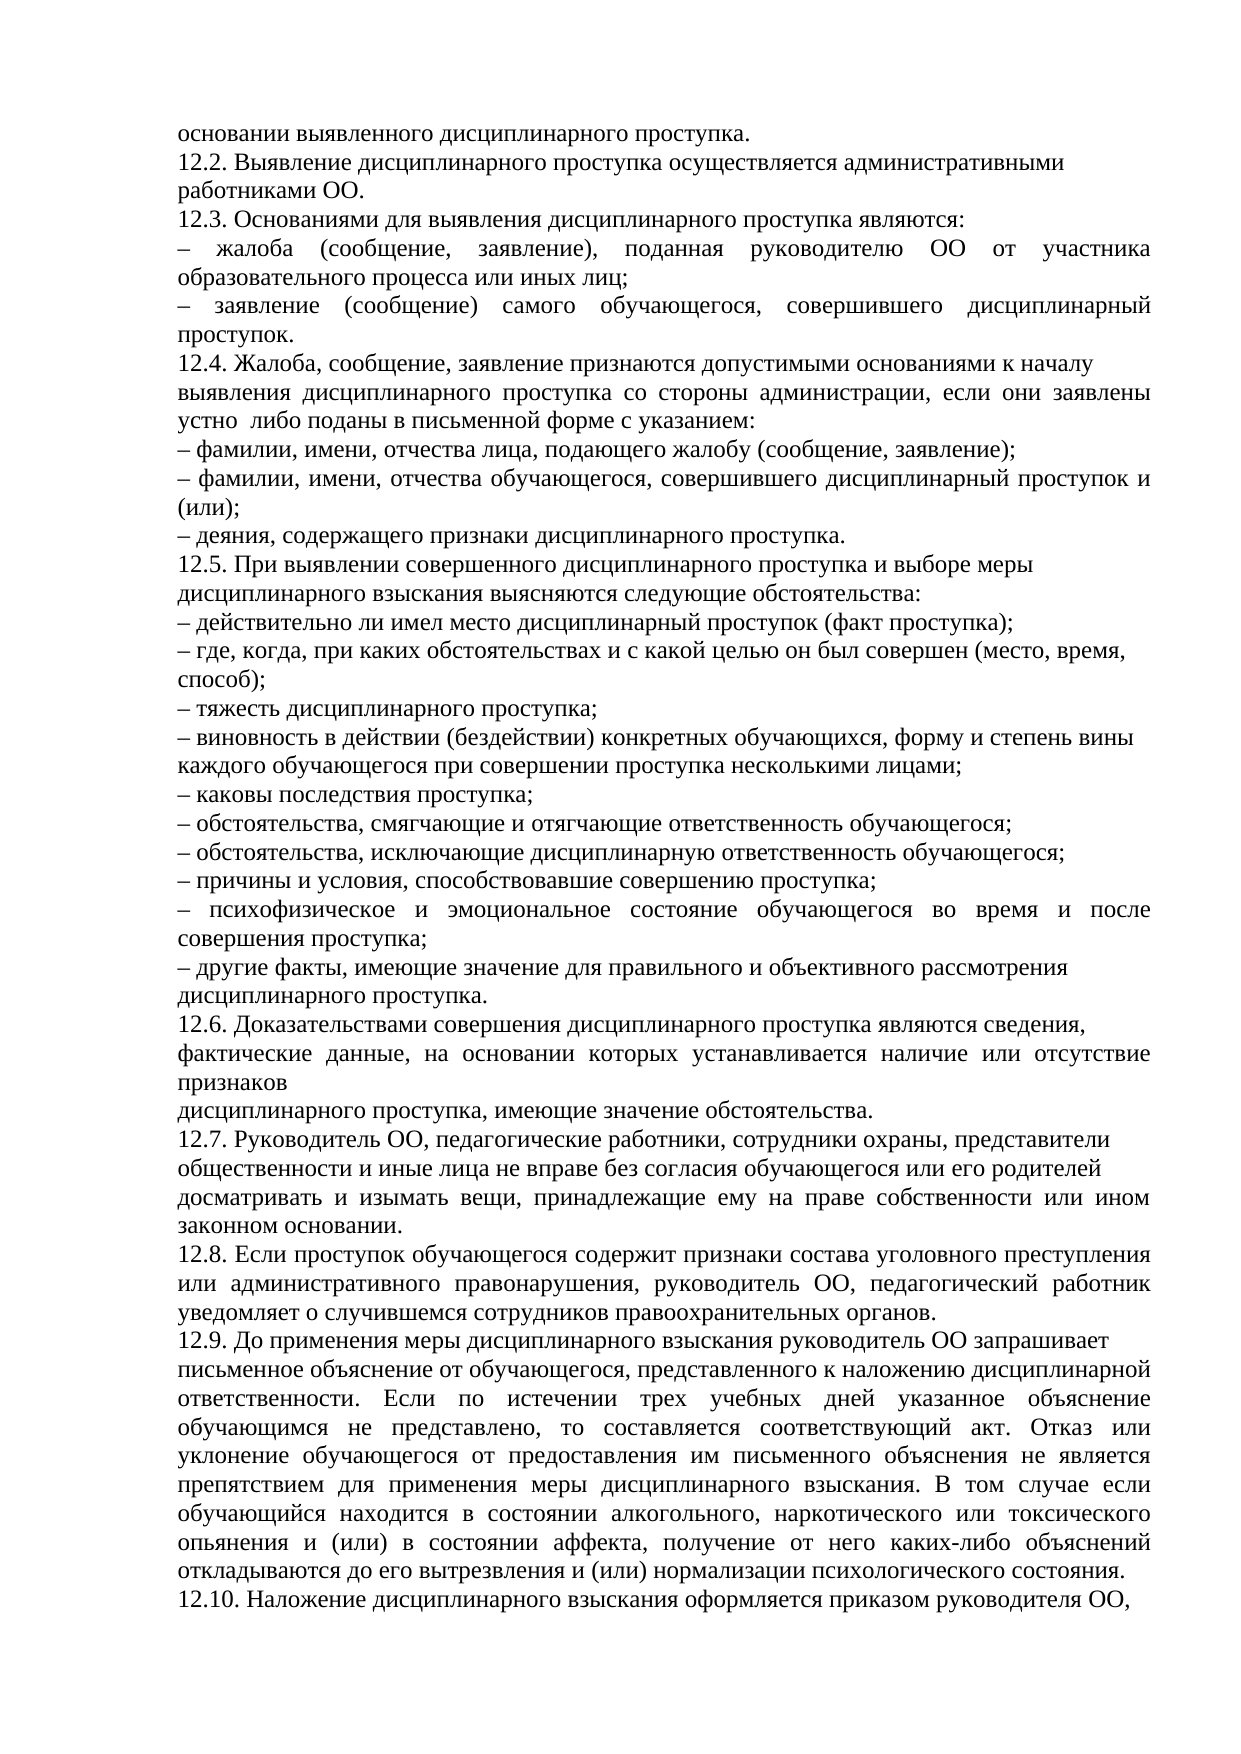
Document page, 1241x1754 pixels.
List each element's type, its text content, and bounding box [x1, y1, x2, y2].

text 12.8. Если проступок обучающегося содержит признаки состава уголовного преступления или административного правонарушения, руководитель ОО, педагогический работник уведомляет о случившемся сотрудников правоохранительных органов. [177, 1239, 1152, 1326]
text – виновность в действии (бездействии) конкретных обучающихся, форму и степень вины [177, 722, 1152, 751]
text – тяжесть дисциплинарного проступка; [177, 693, 1152, 722]
text 12.3. Основаниями для выявления дисциплинарного проступка являются: [177, 204, 1152, 233]
text способ); [177, 664, 1152, 693]
text – заявление (сообщение) самого обучающегося, совершившего дисциплинарный проступок. [177, 291, 1152, 348]
text письменное объяснение от обучающегося, представленного к наложению дисциплинарной [177, 1354, 1152, 1383]
text 12.5. При выявлении совершенного дисциплинарного проступка и выборе меры [177, 549, 1152, 578]
text ответственности. Если по истечении трех учебных дней указанное объяснение обучающимся не представлено, то составляется соответствующий акт. Отказ или уклонение обучающегося от предоставления им письменного объяснения не является препятствием для применения меры дисциплинарного взыскания. В том случае если обучающийся находится в состоянии алкогольного, наркотического или токсического опьянения и (или) в состоянии аффекта, получение от него каких-либо объяснений откладываются до его вытрезвления и (или) нормализации психологического состояния. [177, 1383, 1152, 1584]
text выявления дисциплинарного проступка со стороны администрации, если они заявлены устно либо поданы в письменной форме с указанием: [177, 377, 1152, 434]
text – жалоба (сообщение, заявление), поданная руководителю ОО от участника образовательного процесса или иных лиц; [177, 233, 1152, 291]
text фактические данные, на основании которых устанавливается наличие или отсутствие признаков [177, 1038, 1152, 1096]
text – фамилии, имени, отчества обучающегося, совершившего дисциплинарный проступок и (или); [177, 463, 1152, 521]
text – фамилии, имени, отчества лица, подающего жалобу (сообщение, заявление); [177, 434, 1152, 463]
text – обстоятельства, исключающие дисциплинарную ответственность обучающегося; [177, 837, 1152, 866]
text 12.2. Выявление дисциплинарного проступка осуществляется административными [177, 147, 1152, 176]
text дисциплинарного проступка, имеющие значение обстоятельства. [177, 1096, 1152, 1124]
text – деяния, содержащего признаки дисциплинарного проступка. [177, 521, 1152, 549]
text основании выявленного дисциплинарного проступка. [177, 118, 1152, 147]
text 12.7. Руководитель ОО, педагогические работники, сотрудники охраны, представители [177, 1124, 1152, 1153]
text 12.4. Жалоба, сообщение, заявление признаются допустимыми основаниями к началу [177, 348, 1152, 377]
text досматривать и изымать вещи, принадлежащие ему на праве собственности или ином законном основании. [177, 1182, 1152, 1239]
text – где, когда, при каких обстоятельствах и с какой целью он был совершен (место, время, [177, 636, 1152, 664]
text дисциплинарного проступка. [177, 981, 1152, 1009]
text общественности и иные лица не вправе без согласия обучающегося или его родителей [177, 1153, 1152, 1182]
text – психофизическое и эмоциональное состояние обучающегося во время и после совершения проступка; [177, 894, 1152, 952]
text дисциплинарного взыскания выясняются следующие обстоятельства: [177, 578, 1152, 607]
text работниками ОО. [177, 176, 1152, 204]
text – причины и условия, способствовавшие совершению проступка; [177, 866, 1152, 894]
text каждого обучающегося при совершении проступка несколькими лицами; [177, 751, 1152, 779]
text 12.6. Доказательствами совершения дисциплинарного проступка являются сведения, [177, 1009, 1152, 1038]
text – каковы последствия проступка; [177, 779, 1152, 808]
text – обстоятельства, смягчающие и отягчающие ответственность обучающегося; [177, 808, 1152, 837]
text 12.10. Наложение дисциплинарного взыскания оформляется приказом руководителя ОО, [177, 1584, 1152, 1613]
text – действительно ли имел место дисциплинарный проступок (факт проступка); [177, 607, 1152, 636]
text – другие факты, имеющие значение для правильного и объективного рассмотрения [177, 952, 1152, 981]
text 12.9. До применения меры дисциплинарного взыскания руководитель ОО запрашивает [177, 1326, 1152, 1354]
